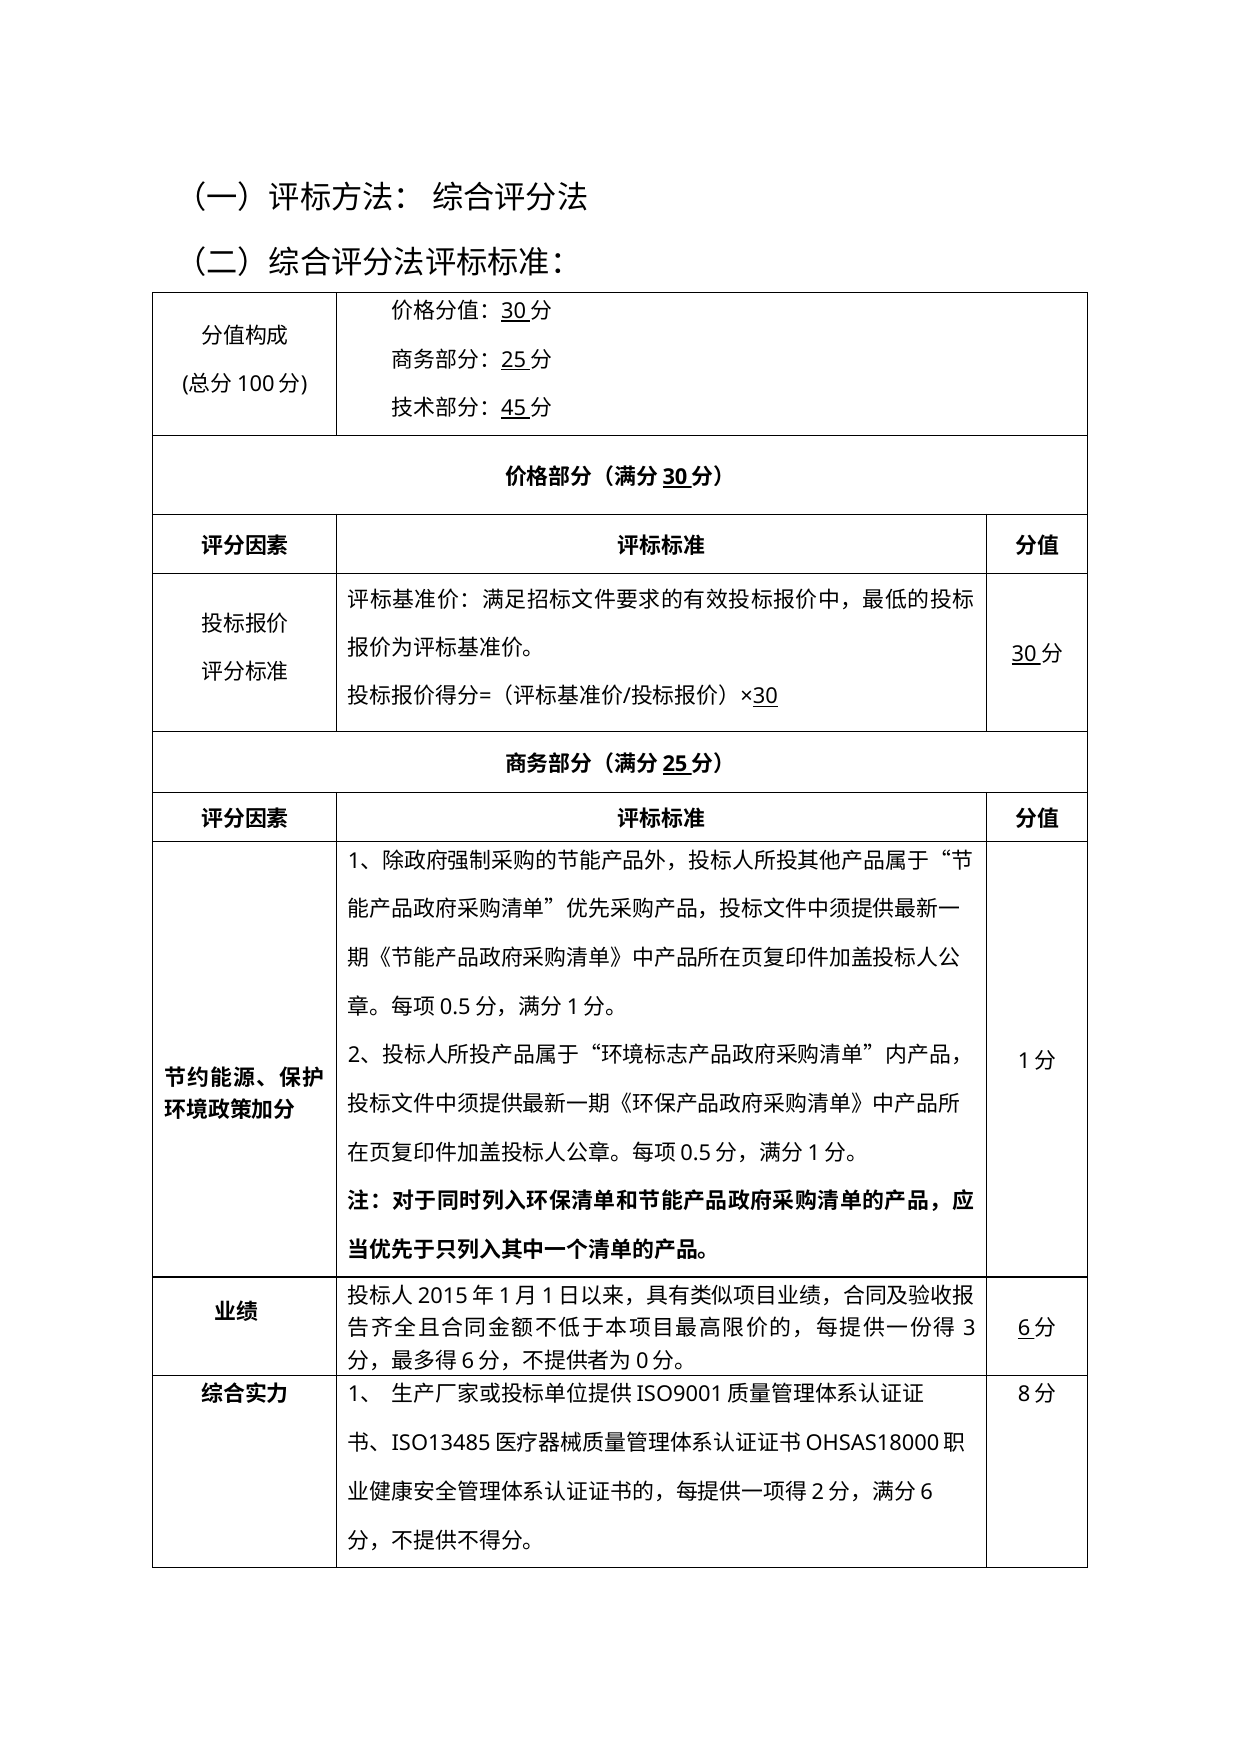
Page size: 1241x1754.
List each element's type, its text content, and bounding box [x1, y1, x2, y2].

table_cell 1、除政府强制采购的节能产品外，投标人所投其他产品属于“节能产品政府采购清单”优先采购产品，投标文件中须提供最新一期《节能产品政府采购清单》中产品所在页复印件加盖投标人公章。每项0.5分，满分1分。 2、投标人所投产品属于“环境标志产品政府采购清单”内产品，投标文件中须提供最新一期《环保产品政府采购清单》中产品所在页复印件加盖投标人公章。每项0.5分，满分1分。 注：对于同时列入环保清单和节能产品政府采购清单的产品，应当优先于只列入其中一个清单的产品。 [337, 842, 986, 1276]
table_cell 综合实力 [153, 1376, 336, 1567]
table_cell 6分 [987, 1278, 1087, 1375]
table_cell 1分 [987, 842, 1087, 1276]
text （二）综合评分法评标标准： [112, 227, 1128, 292]
table_cell 8分 [987, 1376, 1087, 1567]
table_cell 商务部分（满分25分） [153, 732, 1087, 792]
table_cell 评分因素 [153, 515, 336, 573]
table_cell 投标人2015年1月1日以来，具有类似项目业绩，合同及验收报告齐全且合同金额不低于本项目最高限价的，每提供一份得3分，最多得6分，不提供者为0分。 [337, 1278, 986, 1375]
table_cell 评分因素 [153, 793, 336, 841]
table_cell 投标报价 评分标准 [153, 574, 336, 731]
table_cell 价格部分（满分30分） [153, 436, 1087, 513]
table_cell 业绩 [153, 1278, 336, 1375]
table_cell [337, 1376, 986, 1567]
text （一）评标方法： 综合评分法 [112, 162, 1128, 227]
table_header 分值构成 (总分100分) [153, 293, 336, 435]
table_cell 评标标准 [337, 793, 986, 841]
table_cell 30分 [987, 574, 1087, 731]
table_cell 评标基准价：满足招标文件要求的有效投标报价中，最低的投标报价为评标基准价。 投标报价得分=（评标基准价/投标报价）×30 [337, 574, 986, 731]
table_cell 评标标准 [337, 515, 986, 573]
table_cell 分值 [987, 793, 1087, 841]
table_cell 分值 [987, 515, 1087, 573]
table_cell 节约能源、保护环境政策加分 [153, 842, 336, 1276]
table_header 价格分值：30分 商务部分：25分 技术部分：45分 [337, 293, 1087, 435]
